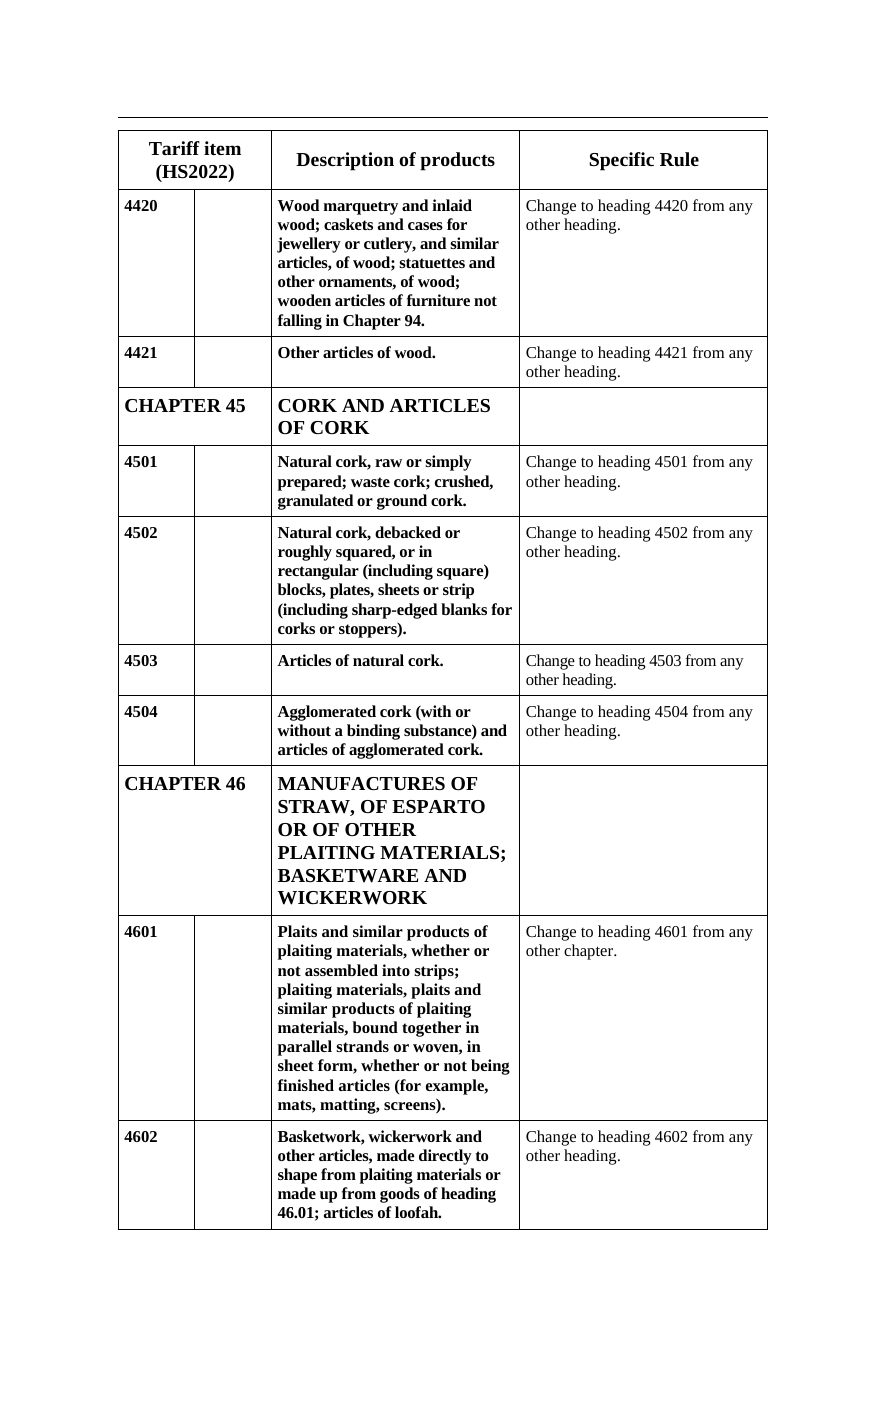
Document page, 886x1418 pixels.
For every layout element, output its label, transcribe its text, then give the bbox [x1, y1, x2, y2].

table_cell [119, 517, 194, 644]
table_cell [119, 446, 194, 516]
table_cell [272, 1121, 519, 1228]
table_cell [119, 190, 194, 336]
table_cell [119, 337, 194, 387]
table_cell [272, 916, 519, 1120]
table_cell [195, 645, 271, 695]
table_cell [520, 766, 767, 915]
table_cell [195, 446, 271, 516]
table_header Specific Rule [520, 131, 767, 188]
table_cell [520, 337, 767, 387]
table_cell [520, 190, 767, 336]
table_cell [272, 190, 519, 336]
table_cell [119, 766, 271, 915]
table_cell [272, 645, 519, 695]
table_header Description of products [272, 131, 519, 188]
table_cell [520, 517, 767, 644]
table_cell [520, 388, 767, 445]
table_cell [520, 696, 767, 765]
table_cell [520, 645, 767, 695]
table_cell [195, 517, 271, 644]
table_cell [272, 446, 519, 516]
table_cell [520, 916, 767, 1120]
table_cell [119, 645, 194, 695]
table_header Tariff item (HS2022) [119, 131, 271, 188]
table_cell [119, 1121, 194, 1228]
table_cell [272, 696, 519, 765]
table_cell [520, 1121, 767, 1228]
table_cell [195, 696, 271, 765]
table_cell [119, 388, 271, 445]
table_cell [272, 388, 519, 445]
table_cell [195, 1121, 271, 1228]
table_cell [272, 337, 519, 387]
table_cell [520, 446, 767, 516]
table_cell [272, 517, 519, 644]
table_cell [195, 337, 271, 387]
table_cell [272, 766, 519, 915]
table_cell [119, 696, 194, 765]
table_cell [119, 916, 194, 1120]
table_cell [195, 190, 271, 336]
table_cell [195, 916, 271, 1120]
